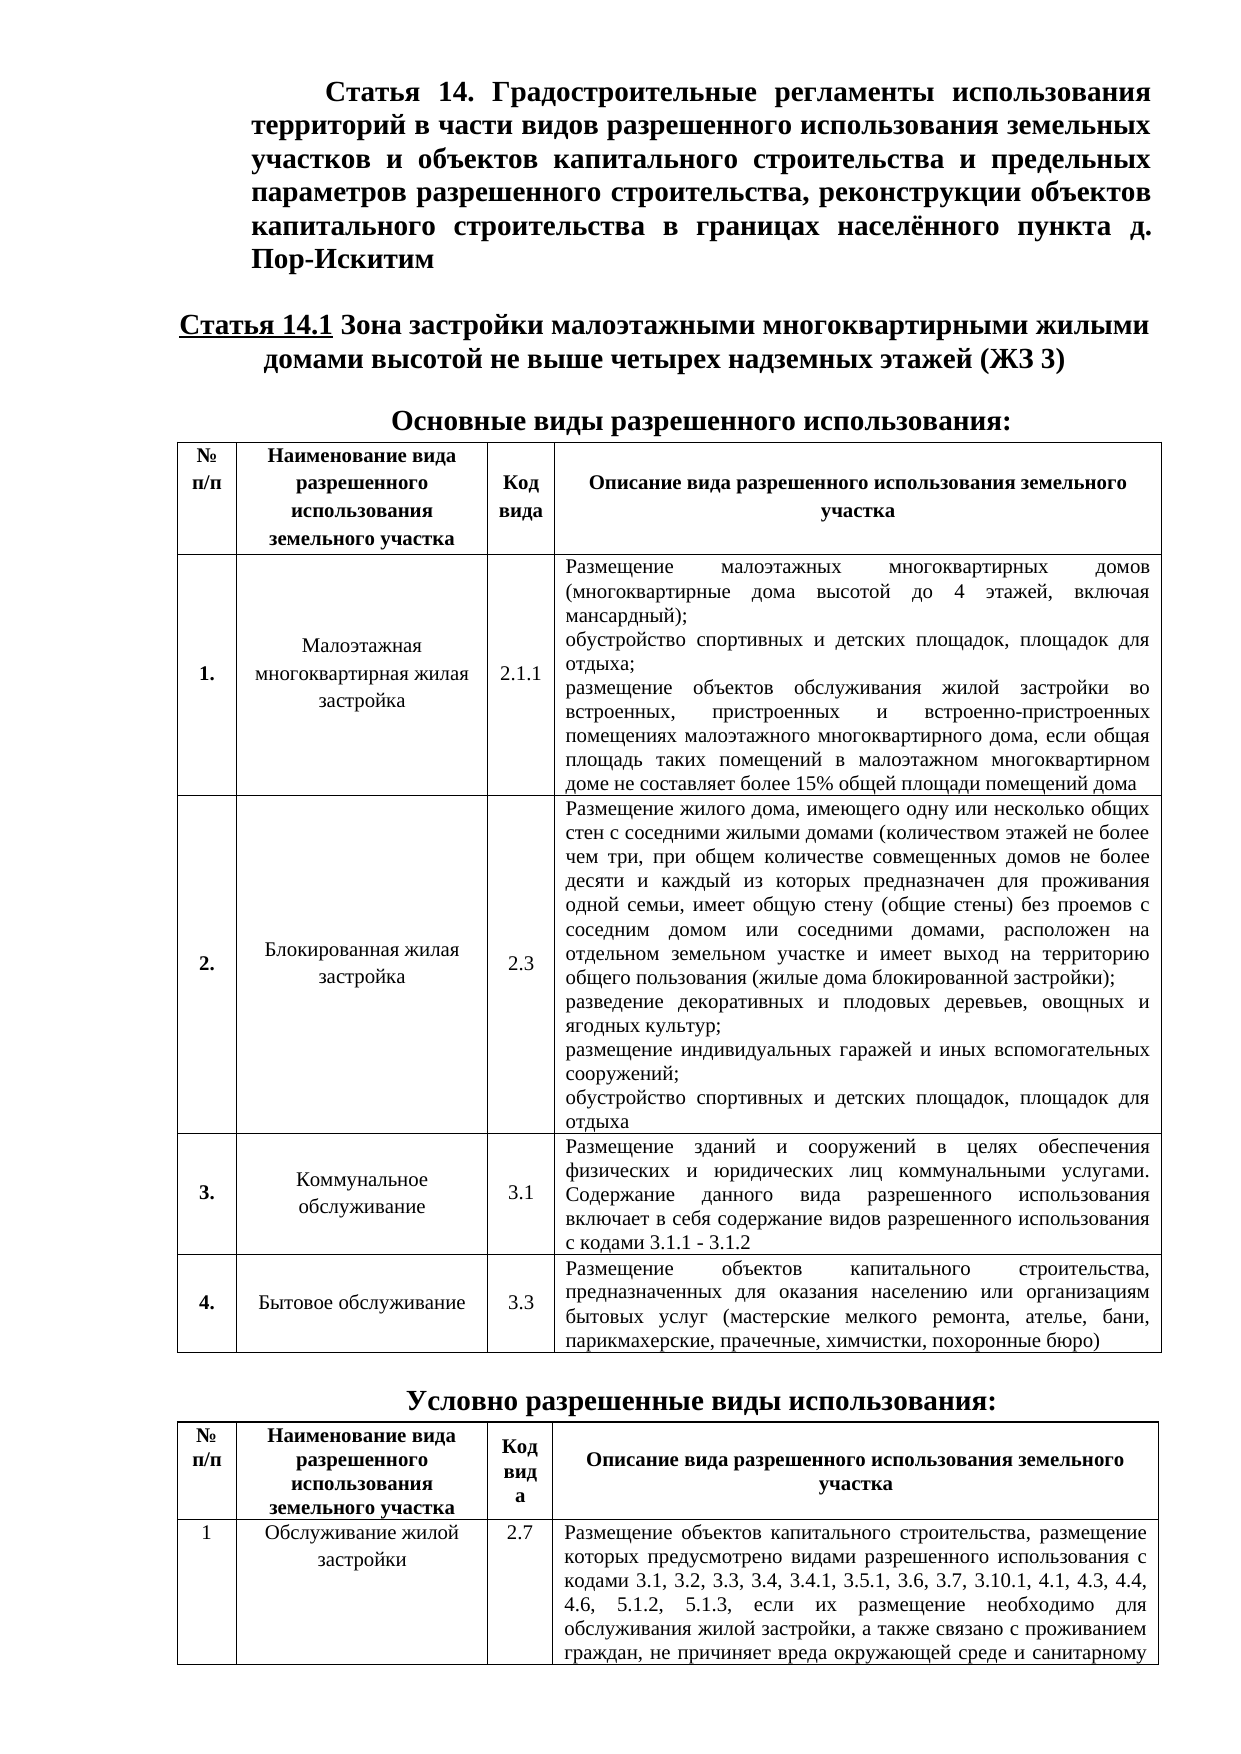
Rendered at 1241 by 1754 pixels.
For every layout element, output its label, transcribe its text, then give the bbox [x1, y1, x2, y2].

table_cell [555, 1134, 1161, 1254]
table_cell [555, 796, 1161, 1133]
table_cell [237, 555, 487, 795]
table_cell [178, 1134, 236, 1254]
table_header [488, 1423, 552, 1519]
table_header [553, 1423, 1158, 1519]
text Основные виды разрешенного использования: [251, 403, 1152, 437]
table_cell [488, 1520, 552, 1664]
text Статья 14.1 Зона застройки малоэтажными многоквартирными жилыми домами высотой не выше четырех надземных этажей (ЖЗ 3) [177, 307, 1152, 374]
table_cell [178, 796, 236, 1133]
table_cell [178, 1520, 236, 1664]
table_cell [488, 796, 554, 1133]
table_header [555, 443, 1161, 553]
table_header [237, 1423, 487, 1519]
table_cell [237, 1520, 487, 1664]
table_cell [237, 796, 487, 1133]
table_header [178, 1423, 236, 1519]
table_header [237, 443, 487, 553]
text Условно разрешенные виды использования: [251, 1383, 1152, 1416]
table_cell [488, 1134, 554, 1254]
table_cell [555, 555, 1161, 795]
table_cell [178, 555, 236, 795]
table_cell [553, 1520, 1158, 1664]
text Статья 14. Градостроительные регламенты использования территорий в части видов разрешенного использования земельных участков и объектов капитального строительства и предельных параметров разрешенного строительства, реконструкции объектов капитального строительства в границах населённого пункта д. Пор-Искитим [251, 74, 1152, 275]
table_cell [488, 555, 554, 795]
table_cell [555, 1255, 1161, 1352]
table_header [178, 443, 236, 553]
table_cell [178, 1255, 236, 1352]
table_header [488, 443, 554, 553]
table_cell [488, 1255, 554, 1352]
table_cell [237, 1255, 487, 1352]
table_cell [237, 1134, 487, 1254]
